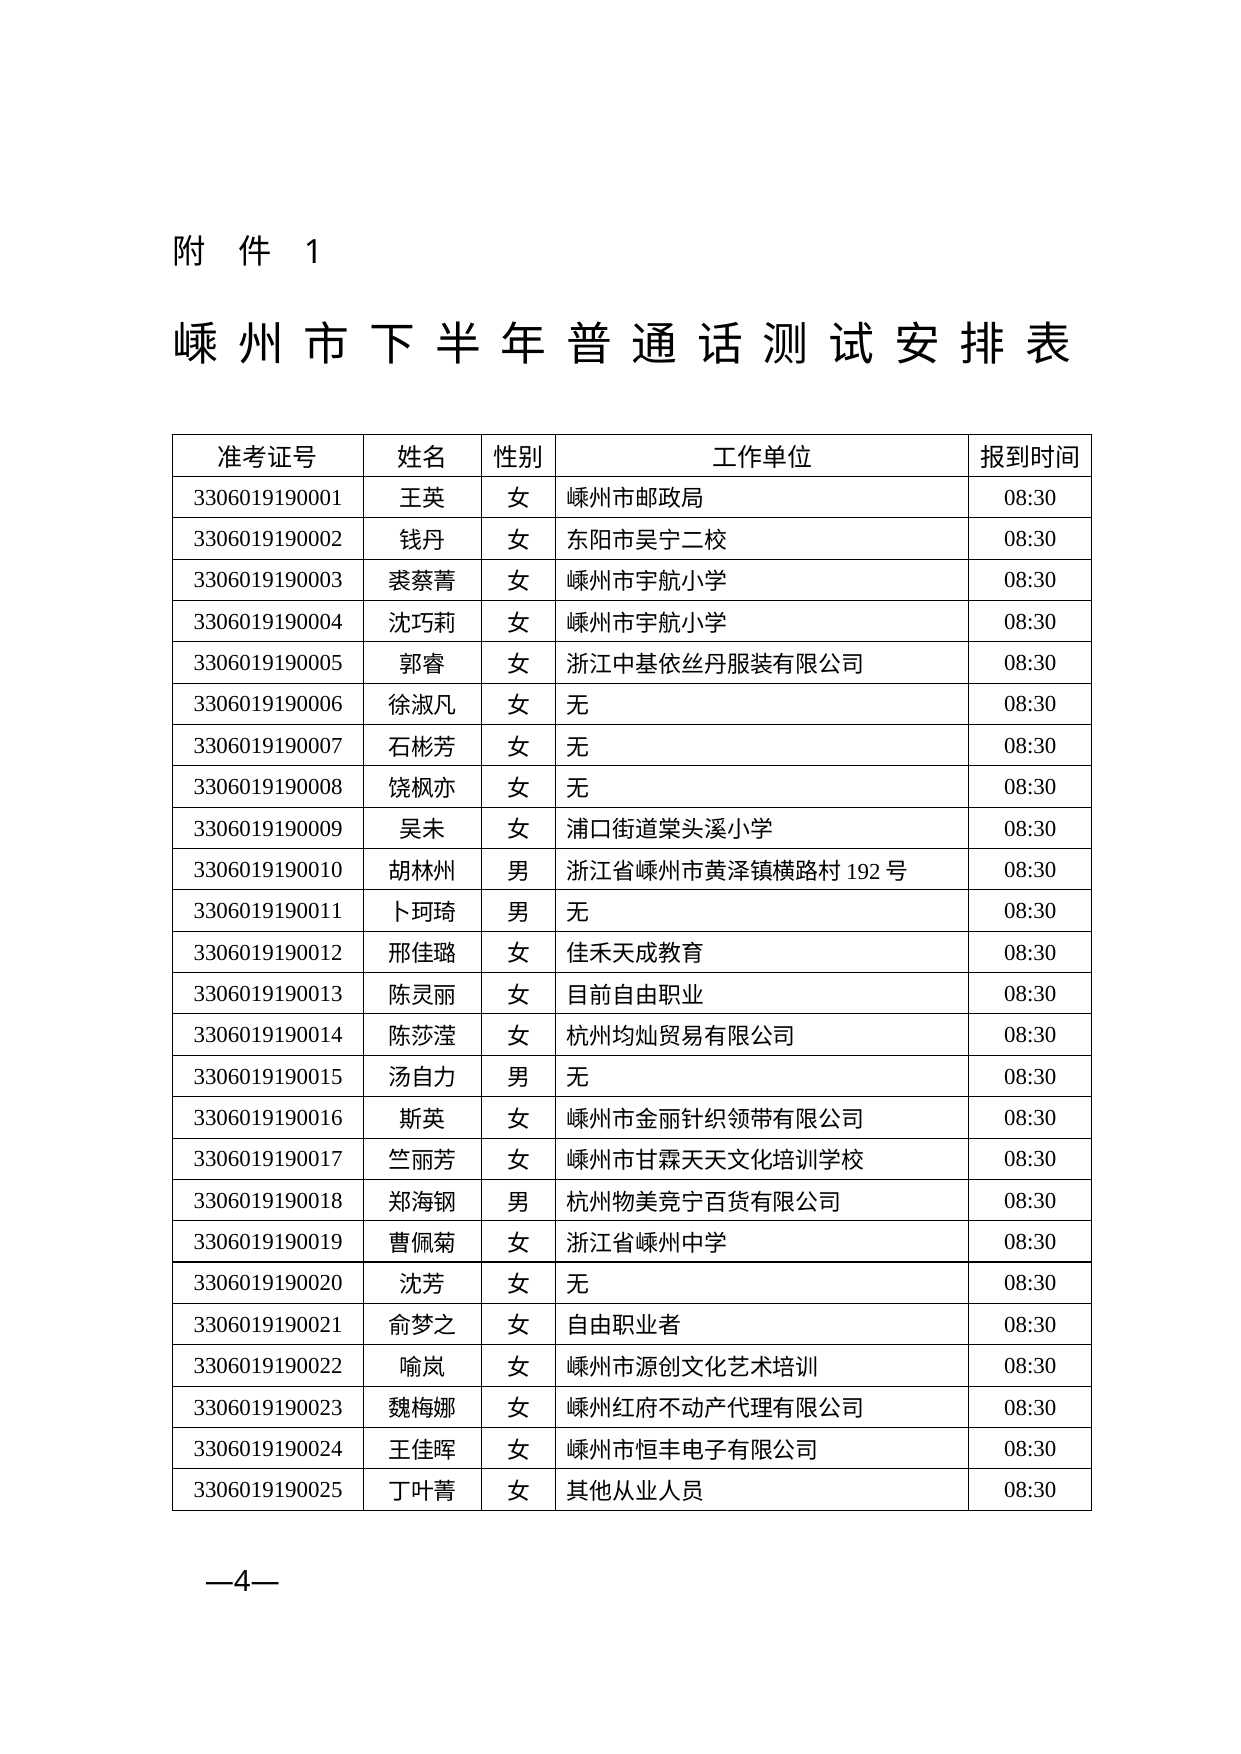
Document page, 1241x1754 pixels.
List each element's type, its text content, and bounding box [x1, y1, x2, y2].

table_cell 郭睿 [364, 642, 481, 682]
table_cell 08:30 [969, 1263, 1091, 1303]
table_cell 陈灵丽 [364, 973, 481, 1013]
table_cell 曹佩菊 [364, 1221, 481, 1261]
table_header 工作单位 [556, 435, 968, 476]
table_cell 女 [482, 518, 555, 558]
table_cell 丁叶菁 [364, 1469, 481, 1509]
table_cell 3306019190024 [173, 1428, 363, 1468]
table_cell 3306019190005 [173, 642, 363, 682]
table_cell 08:30 [969, 1428, 1091, 1468]
table_header 性别 [482, 435, 555, 476]
table_cell 女 [482, 684, 555, 724]
table_cell 08:30 [969, 1097, 1091, 1137]
table_cell 女 [482, 1428, 555, 1468]
table_cell 胡林州 [364, 849, 481, 889]
table_cell 东阳市吴宁二校 [556, 518, 968, 558]
table_cell 无 [556, 1056, 968, 1096]
table_cell 男 [482, 849, 555, 889]
table_cell 钱丹 [364, 518, 481, 558]
table_cell 徐淑凡 [364, 684, 481, 724]
table_cell 女 [482, 766, 555, 807]
table_cell 女 [482, 1097, 555, 1137]
table_cell 08:30 [969, 932, 1091, 972]
table_cell 08:30 [969, 808, 1091, 848]
table_cell 男 [482, 890, 555, 931]
table_cell 魏梅娜 [364, 1387, 481, 1427]
table_header 报到时间 [969, 435, 1091, 476]
table_cell 3306019190017 [173, 1139, 363, 1179]
table_cell 08:30 [969, 725, 1091, 765]
table_cell 女 [482, 560, 555, 600]
table_cell 郑海钢 [364, 1180, 481, 1220]
table_cell 3306019190022 [173, 1345, 363, 1386]
table_cell 嵊州市邮政局 [556, 477, 968, 517]
table_cell 08:30 [969, 849, 1091, 889]
table_cell 杭州物美竞宁百货有限公司 [556, 1180, 968, 1220]
table_cell 邢佳璐 [364, 932, 481, 972]
table_cell 女 [482, 808, 555, 848]
table_cell 浙江省嵊州中学 [556, 1221, 968, 1261]
table_header 准考证号 [173, 435, 363, 476]
table_cell 3306019190002 [173, 518, 363, 558]
table_cell 08:30 [969, 1304, 1091, 1344]
table_cell 3306019190011 [173, 890, 363, 931]
table_cell 08:30 [969, 766, 1091, 807]
table_cell 08:30 [969, 1387, 1091, 1427]
table_cell 3306019190010 [173, 849, 363, 889]
table_cell 沈巧莉 [364, 601, 481, 641]
table_cell 女 [482, 642, 555, 682]
table_cell 3306019190007 [173, 725, 363, 765]
table_cell 无 [556, 725, 968, 765]
table_cell 08:30 [969, 890, 1091, 931]
table_cell 石彬芳 [364, 725, 481, 765]
table_cell 女 [482, 1263, 555, 1303]
table_cell 08:30 [969, 1469, 1091, 1509]
table_cell 3306019190018 [173, 1180, 363, 1220]
table_cell 女 [482, 1014, 555, 1055]
table_cell 3306019190003 [173, 560, 363, 600]
table_cell 08:30 [969, 1014, 1091, 1055]
table_cell 嵊州红府不动产代理有限公司 [556, 1387, 968, 1427]
table_cell 男 [482, 1180, 555, 1220]
table_cell 俞梦之 [364, 1304, 481, 1344]
table_cell 男 [482, 1056, 555, 1096]
table_cell 08:30 [969, 684, 1091, 724]
table_cell 汤自力 [364, 1056, 481, 1096]
table_cell 杭州均灿贸易有限公司 [556, 1014, 968, 1055]
table_cell 裘蔡菁 [364, 560, 481, 600]
table_cell 08:30 [969, 518, 1091, 558]
table_cell 嵊州市甘霖天天文化培训学校 [556, 1139, 968, 1179]
table_cell 3306019190020 [173, 1263, 363, 1303]
table_cell 目前自由职业 [556, 973, 968, 1013]
table_cell 3306019190015 [173, 1056, 363, 1096]
table_cell 女 [482, 601, 555, 641]
table_cell 其他从业人员 [556, 1469, 968, 1509]
table_cell 3306019190012 [173, 932, 363, 972]
table_cell 王佳晖 [364, 1428, 481, 1468]
table_cell 嵊州市恒丰电子有限公司 [556, 1428, 968, 1468]
table_cell 3306019190006 [173, 684, 363, 724]
table_cell 女 [482, 477, 555, 517]
table_cell 3306019190016 [173, 1097, 363, 1137]
table_cell 卜珂琦 [364, 890, 481, 931]
table_cell 3306019190008 [173, 766, 363, 807]
table_cell 3306019190001 [173, 477, 363, 517]
table_cell 女 [482, 725, 555, 765]
table_cell 女 [482, 1221, 555, 1261]
table_cell 3306019190014 [173, 1014, 363, 1055]
table_cell 无 [556, 766, 968, 807]
table_cell 08:30 [969, 477, 1091, 517]
table_cell 嵊州市金丽针织领带有限公司 [556, 1097, 968, 1137]
table_cell 嵊州市宇航小学 [556, 601, 968, 641]
table_cell 浙江中基依丝丹服装有限公司 [556, 642, 968, 682]
table_cell 08:30 [969, 973, 1091, 1013]
table_cell 嵊州市源创文化艺术培训 [556, 1345, 968, 1386]
table_cell 女 [482, 1345, 555, 1386]
table_cell 女 [482, 1387, 555, 1427]
table_cell 饶枫亦 [364, 766, 481, 807]
table_cell 08:30 [969, 1180, 1091, 1220]
table_cell 浦口街道棠头溪小学 [556, 808, 968, 848]
table_cell 08:30 [969, 1221, 1091, 1261]
table_cell 陈莎滢 [364, 1014, 481, 1055]
table_cell 3306019190004 [173, 601, 363, 641]
table_cell 3306019190009 [173, 808, 363, 848]
table_cell 沈芳 [364, 1263, 481, 1303]
table_cell 佳禾天成教育 [556, 932, 968, 972]
table_cell 08:30 [969, 560, 1091, 600]
table_cell 王英 [364, 477, 481, 517]
table_cell 08:30 [969, 642, 1091, 682]
table_cell 女 [482, 1304, 555, 1344]
table_cell 女 [482, 973, 555, 1013]
table_cell 女 [482, 1469, 555, 1509]
table_cell 3306019190013 [173, 973, 363, 1013]
table_cell 3306019190019 [173, 1221, 363, 1261]
table_cell 3306019190021 [173, 1304, 363, 1344]
table_cell 无 [556, 1263, 968, 1303]
table_cell 08:30 [969, 601, 1091, 641]
table_cell 吴未 [364, 808, 481, 848]
table_cell 女 [482, 1139, 555, 1179]
table_cell 3306019190023 [173, 1387, 363, 1427]
table_cell 竺丽芳 [364, 1139, 481, 1179]
table_cell 嵊州市宇航小学 [556, 560, 968, 600]
text 嵊州市下半年普通话测试安排表 [172, 280, 1091, 400]
table_cell 无 [556, 890, 968, 931]
table_cell 08:30 [969, 1345, 1091, 1386]
table_cell 浙江省嵊州市黄泽镇横路村192号 [556, 849, 968, 889]
table_cell 自由职业者 [556, 1304, 968, 1344]
table_cell 无 [556, 684, 968, 724]
table_cell 3306019190025 [173, 1469, 363, 1509]
table_cell 08:30 [969, 1139, 1091, 1179]
text 附件1 [172, 219, 1091, 280]
table_cell 斯英 [364, 1097, 481, 1137]
table_header 姓名 [364, 435, 481, 476]
table_cell 女 [482, 932, 555, 972]
table_cell 喻岚 [364, 1345, 481, 1386]
table_cell 08:30 [969, 1056, 1091, 1096]
